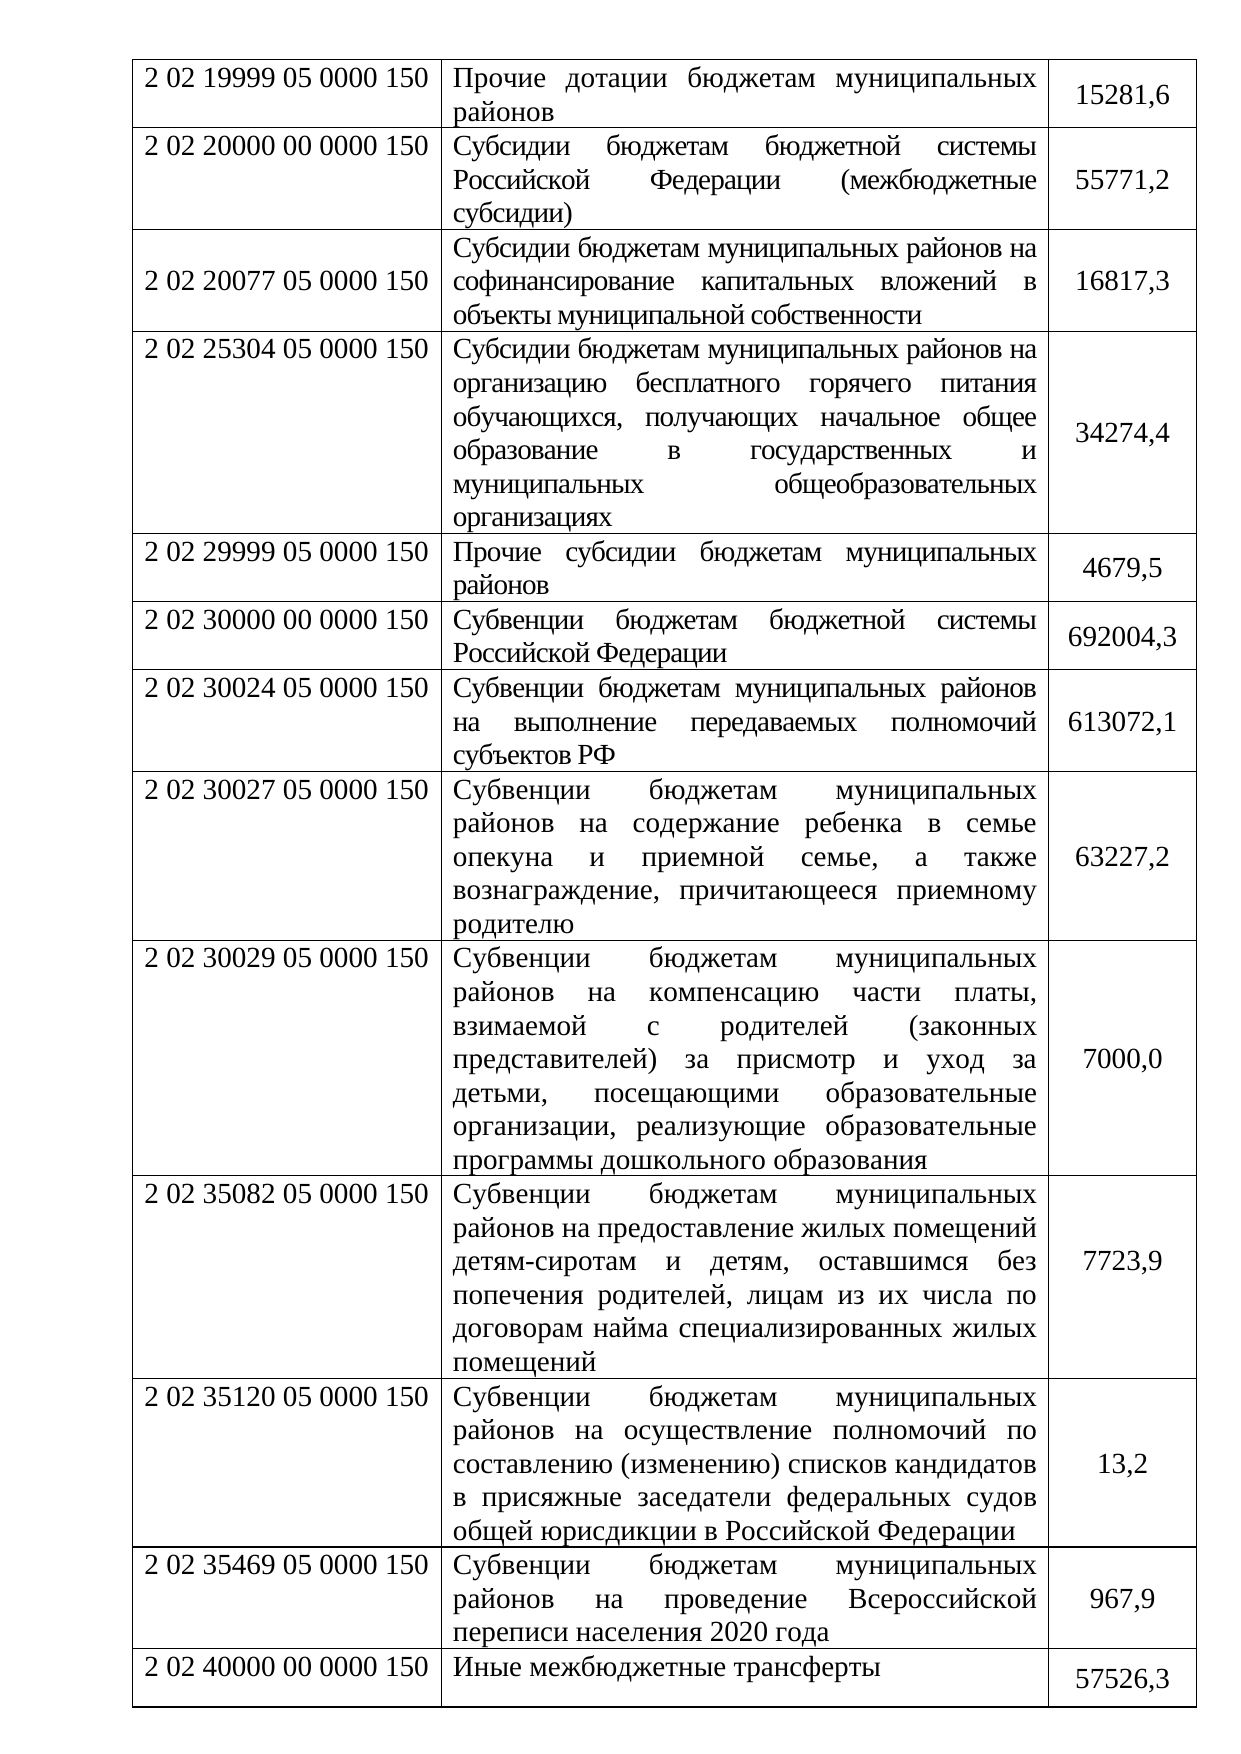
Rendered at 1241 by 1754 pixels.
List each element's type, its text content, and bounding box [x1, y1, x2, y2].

table_cell Субвенции бюджетам муниципальных районов на проведение Всероссийской переписи населения 2020 года [442, 1548, 1048, 1648]
table_cell Субсидии бюджетам муниципальных районов на организацию бесплатного горячего питания обучающихся, получающих начальное общее образование в государственных и муниципальных общеобразовательных организациях [442, 332, 1048, 533]
table_cell 2 02 19999 05 0000 150 [133, 60, 441, 127]
table_cell 2 02 25304 05 0000 150 [133, 332, 441, 533]
table_cell Субвенции бюджетам муниципальных районов на компенсацию части платы, взимаемой с родителей (законных представителей) за присмотр и уход за детьми, посещающими образовательные организации, реализующие образовательные программы дошкольного образования [442, 941, 1048, 1175]
table_cell 7000,0 [1049, 941, 1196, 1175]
table_cell 16817,3 [1049, 230, 1196, 331]
table_cell 55771,2 [1049, 128, 1196, 229]
table_cell 2 02 30029 05 0000 150 [133, 941, 441, 1175]
table_cell Прочие дотации бюджетам муниципальных районов [442, 60, 1048, 127]
table_cell 692004,3 [1049, 602, 1196, 669]
table_cell 613072,1 [1049, 670, 1196, 771]
table_cell Субвенции бюджетам муниципальных районов на предоставление жилых помещений детям-сиротам и детям, оставшимся без попечения родителей, лицам из их числа по договорам найма специализированных жилых помещений [442, 1176, 1048, 1378]
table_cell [442, 1649, 1048, 1706]
table_cell 967,9 [1049, 1548, 1196, 1648]
table_cell 15281,6 [1049, 60, 1196, 127]
table_cell 63227,2 [1049, 772, 1196, 939]
table_cell 2 02 35469 05 0000 150 [133, 1548, 441, 1648]
table_cell Субвенции бюджетам бюджетной системы Российской Федерации [442, 602, 1048, 669]
table_cell 2 02 29999 05 0000 150 [133, 534, 441, 601]
table_cell 57526,3 [1049, 1649, 1196, 1706]
table_cell 2 02 30024 05 0000 150 [133, 670, 441, 771]
table_cell 2 02 35082 05 0000 150 [133, 1176, 441, 1378]
table_cell 2 02 35120 05 0000 150 [133, 1379, 441, 1546]
table_cell 7723,9 [1049, 1176, 1196, 1378]
table_cell Субвенции бюджетам муниципальных районов на выполнение передаваемых полномочий субъектов РФ [442, 670, 1048, 771]
table_cell 34274,4 [1049, 332, 1196, 533]
table_cell Субсидии бюджетам бюджетной системы Российской Федерации (межбюджетные субсидии) [442, 128, 1048, 229]
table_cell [133, 1649, 441, 1706]
table_cell Субвенции бюджетам муниципальных районов на содержание ребенка в семье опекуна и приемной семье, а также вознаграждение, причитающееся приемному родителю [442, 772, 1048, 939]
table_cell 13,2 [1049, 1379, 1196, 1546]
table_cell Прочие субсидии бюджетам муниципальных районов [442, 534, 1048, 601]
table_cell 2 02 20077 05 0000 150 [133, 230, 441, 331]
table_cell 2 02 30027 05 0000 150 [133, 772, 441, 939]
table_cell Субвенции бюджетам муниципальных районов на осуществление полномочий по составлению (изменению) списков кандидатов в присяжные заседатели федеральных судов общей юрисдикции в Российской Федерации [442, 1379, 1048, 1546]
table_cell 2 02 20000 00 0000 150 [133, 128, 441, 229]
table_cell 2 02 30000 00 0000 150 [133, 602, 441, 669]
table_cell Субсидии бюджетам муниципальных районов на софинансирование капитальных вложений в объекты муниципальной собственности [442, 230, 1048, 331]
table_cell 4679,5 [1049, 534, 1196, 601]
